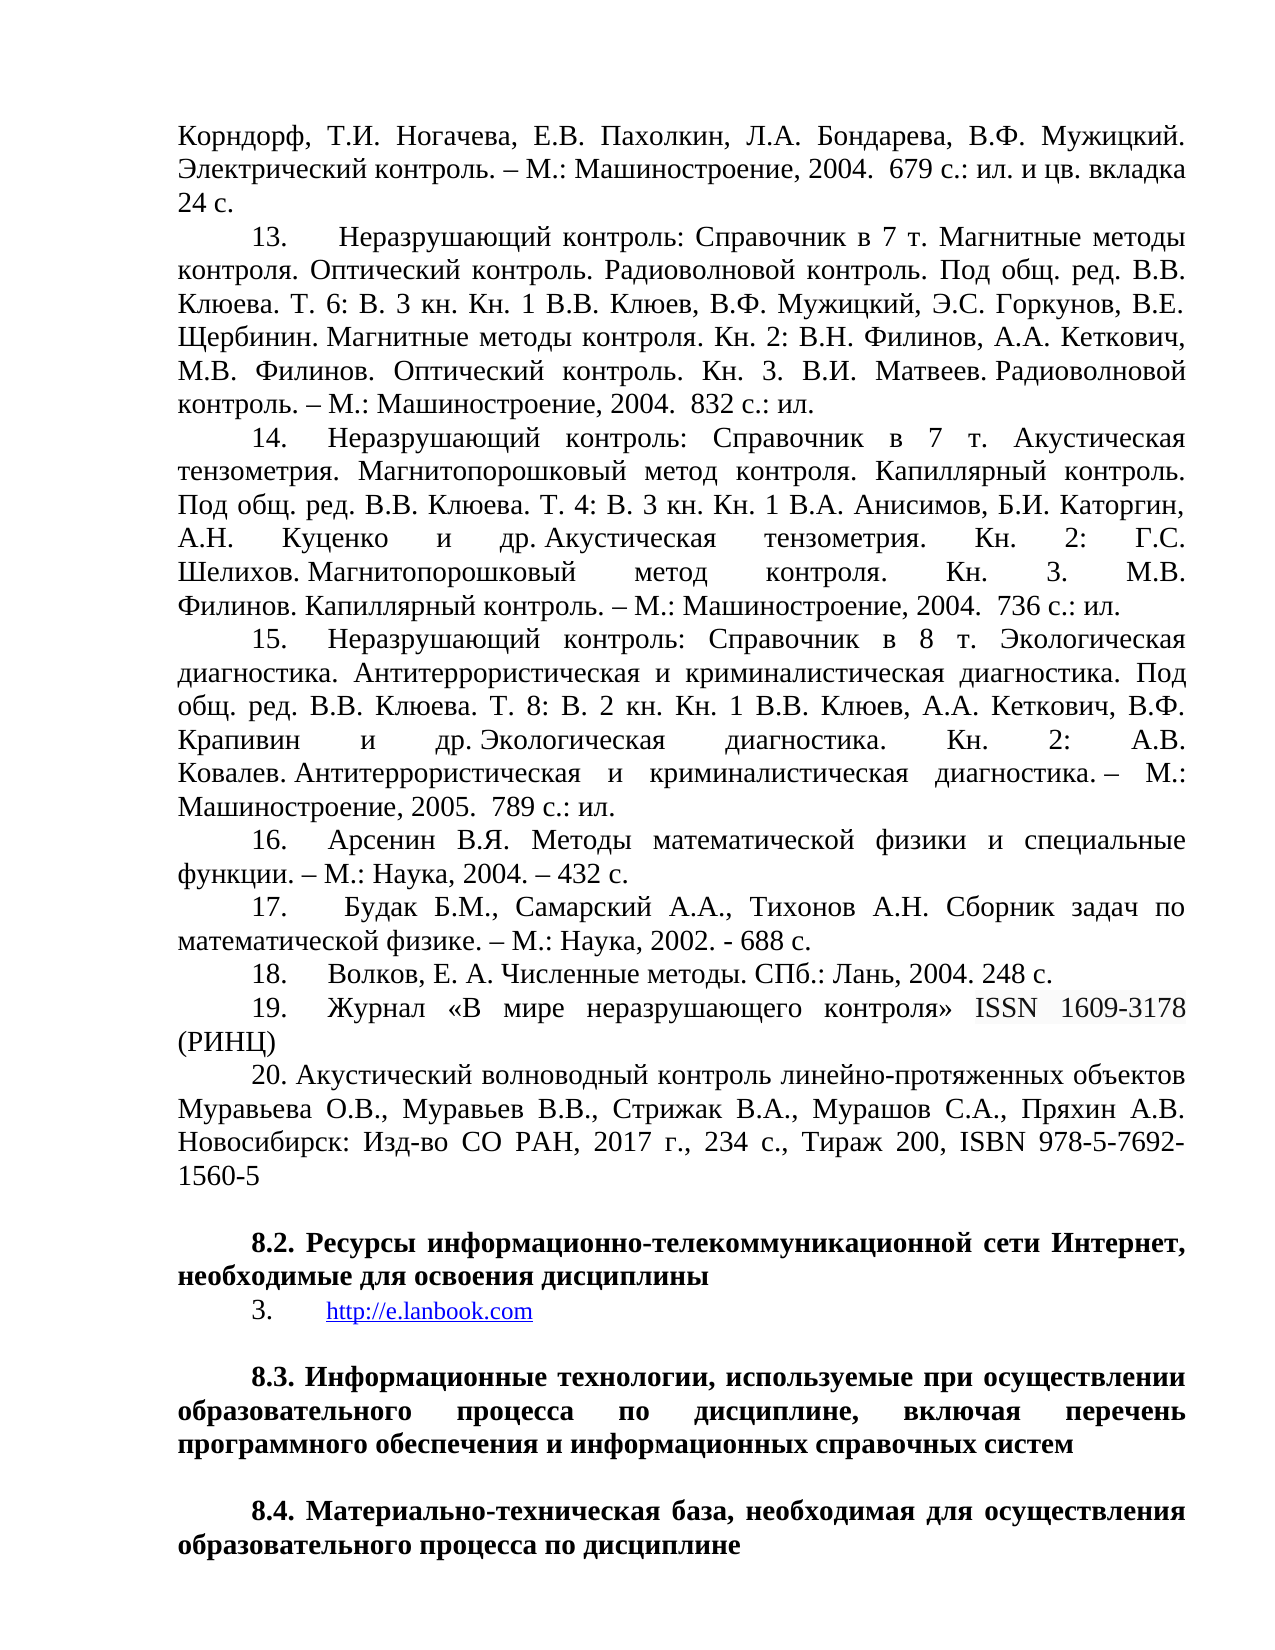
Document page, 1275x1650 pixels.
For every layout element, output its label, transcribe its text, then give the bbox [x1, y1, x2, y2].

list Волков, Е. А. Численные методы. СПб.: Лань, 2004. 248 с. [177, 957, 1186, 990]
subtitle 8.3. Информационные технологии, используемые при осуществлении образовательного процесса по дисциплине, включая перечень программного обеспечения и информационных справочных систем [177, 1359, 1186, 1460]
list Будак Б.М., Самарский А.А., Тихонов А.Н. Сборник задач по математической физике. – М.: Наука, 2002. - 688 с. [177, 889, 1186, 957]
list Неразрушающий контроль: Справочник в 8 т. Экологическая диагностика. Антитеррористическая и криминалистическая диагностика. Под общ. ред. В.В. Клюева. Т. 8: В. 2 кн. Кн. 1 В.В. Клюев, А.А. Кеткович, В.Ф. Крапивин и др. Экологическая диагностика. Кн. 2: А.В. Ковалев. Антитеррористическая и криминалистическая диагностика. – М.: Машиностроение, 2005. 789 с.: ил. [177, 621, 1186, 822]
list Неразрушающий контроль: Справочник в 7 т. Магнитные методы контроля. Оптический контроль. Радиоволновой контроль. Под общ. ред. В.В. Клюева. Т. 6: В. 3 кн. Кн. 1 В.В. Клюев, В.Ф. Мужицкий, Э.С. Горкунов, В.Е. Щербинин. Магнитные методы контроля. Кн. 2: В.Н. Филинов, А.А. Кеткович, М.В. Филинов. Оптический контроль. Кн. 3. В.И. Матвеев. Радиоволновой контроль. – М.: Машиностроение, 2004. 832 с.: ил. [177, 219, 1186, 420]
list http://e.lanbook.com [177, 1292, 1186, 1326]
subtitle 8.2. Ресурсы информационно-телекоммуникационной сети Интернет, необходимые для освоения дисциплины [177, 1225, 1186, 1292]
subtitle 8.4. Материально-техническая база, необходимая для осуществления образовательного процесса по дисциплине [177, 1493, 1186, 1560]
list Акустический волноводный контроль линейно-протяженных объектов Муравьева О.В., Муравьев В.В., Стрижак В.А., Мурашов С.А., Пряхин А.В. Новосибирск: Изд-во СО РАН, ., 234 с., Тираж 200, ISBN 978-5-7692-1560-5 [177, 1057, 1186, 1191]
list Арсенин В.Я. Методы математической физики и специальные функции. – М.: Наука, 2004. – 432 с. [177, 822, 1186, 889]
list Журнал «В мире неразрушающего контроля» ISSN 1609-3178 (РИНЦ) [177, 990, 1186, 1057]
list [177, 118, 1186, 219]
